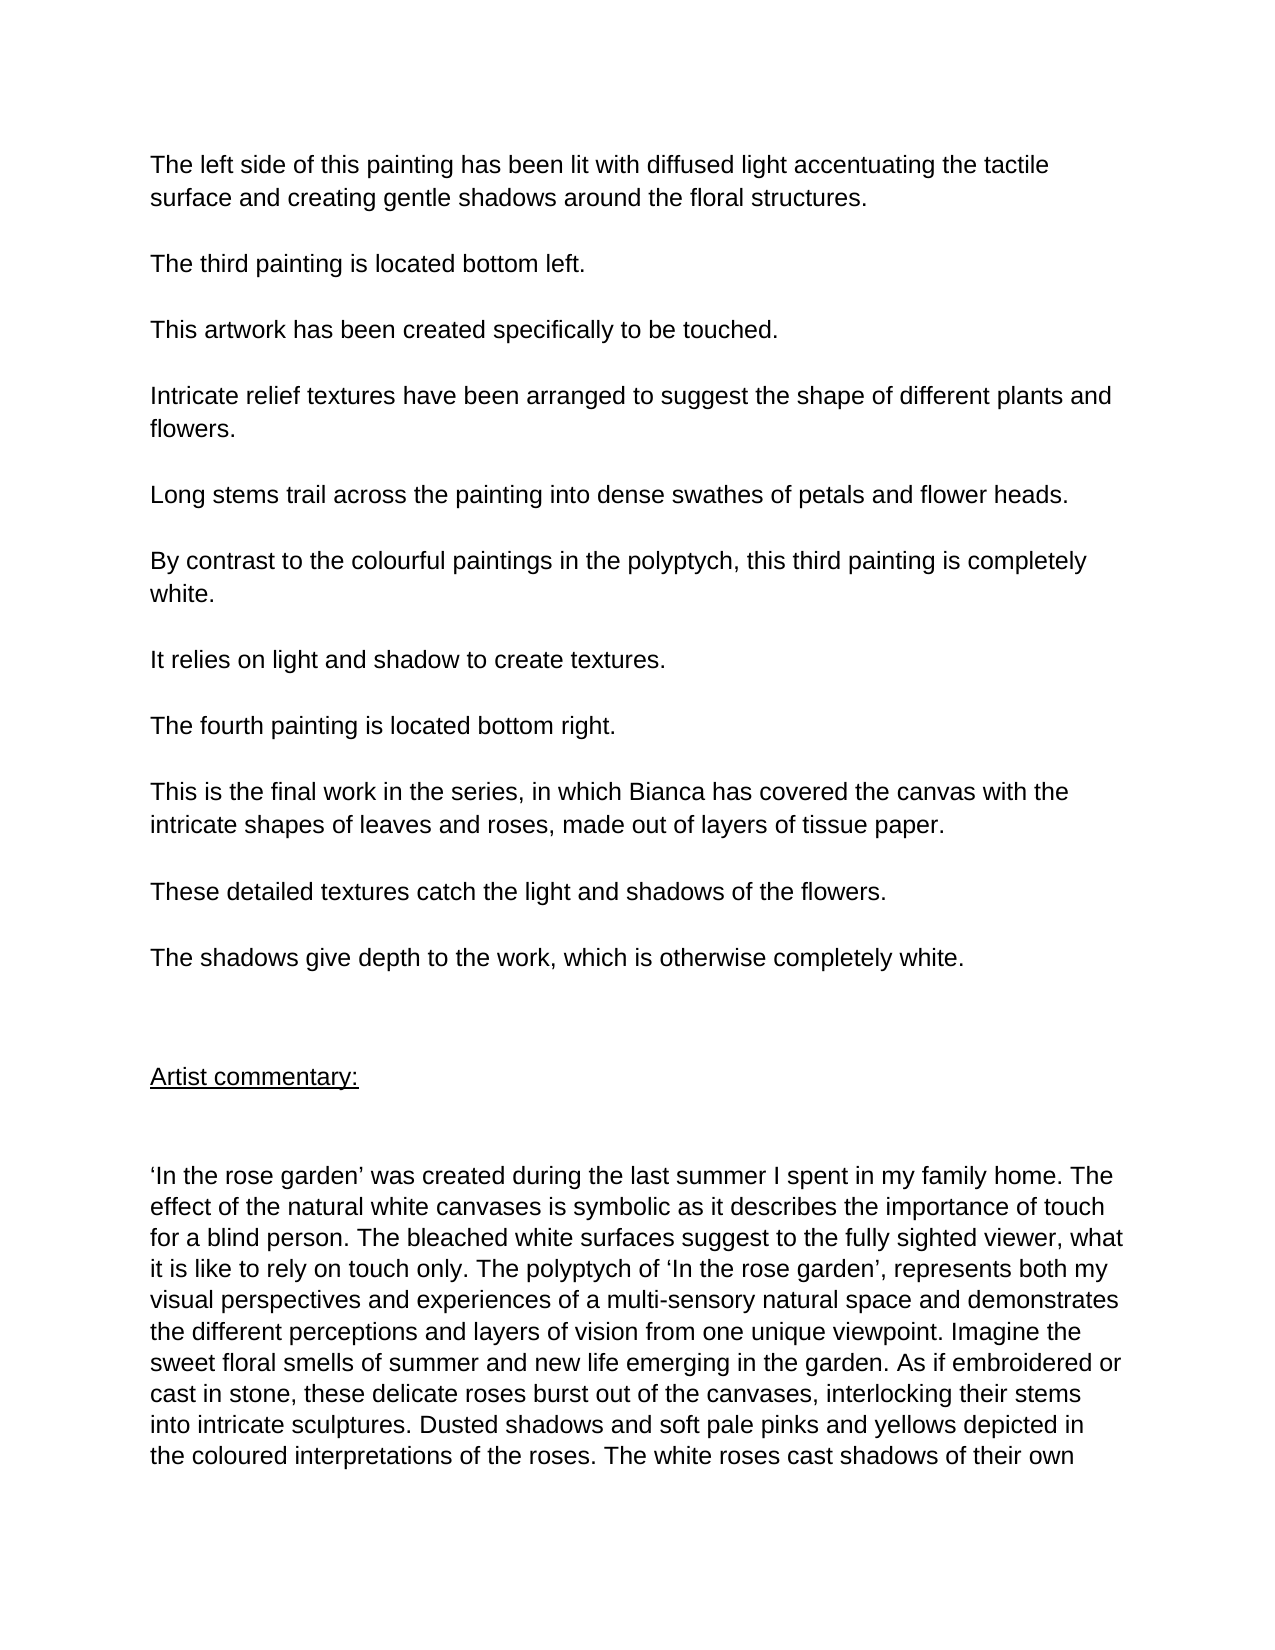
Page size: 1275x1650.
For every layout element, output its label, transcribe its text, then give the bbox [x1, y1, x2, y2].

text It relies on light and shadow to create textures. [150, 645, 1125, 674]
text The left side of this painting has been lit with diffused light accentuating the tactile surface and creating gentle shadows around the floral structures. [150, 150, 1125, 212]
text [150, 1161, 1125, 1469]
text By contrast to the colourful paintings in the polyptych, this third painting is completely white. [150, 546, 1125, 608]
text This is the final work in the series, in which Bianca has covered the canvas with the intricate shapes of leaves and roses, made out of layers of tissue paper. [150, 777, 1125, 839]
text These detailed textures catch the light and shadows of the flowers. [150, 876, 1125, 905]
text Intricate relief textures have been arranged to suggest the shape of different plants and flowers. [150, 381, 1125, 443]
text The third painting is located bottom left. [150, 249, 1125, 278]
text Artist commentary: [150, 1062, 1125, 1091]
text The fourth painting is located bottom right. [150, 711, 1125, 740]
text This artwork has been created specifically to be touched. [150, 315, 1125, 344]
text The shadows give depth to the work, which is otherwise completely white. [150, 942, 1125, 971]
text Long stems trail across the painting into dense swathes of petals and flower heads. [150, 480, 1125, 509]
